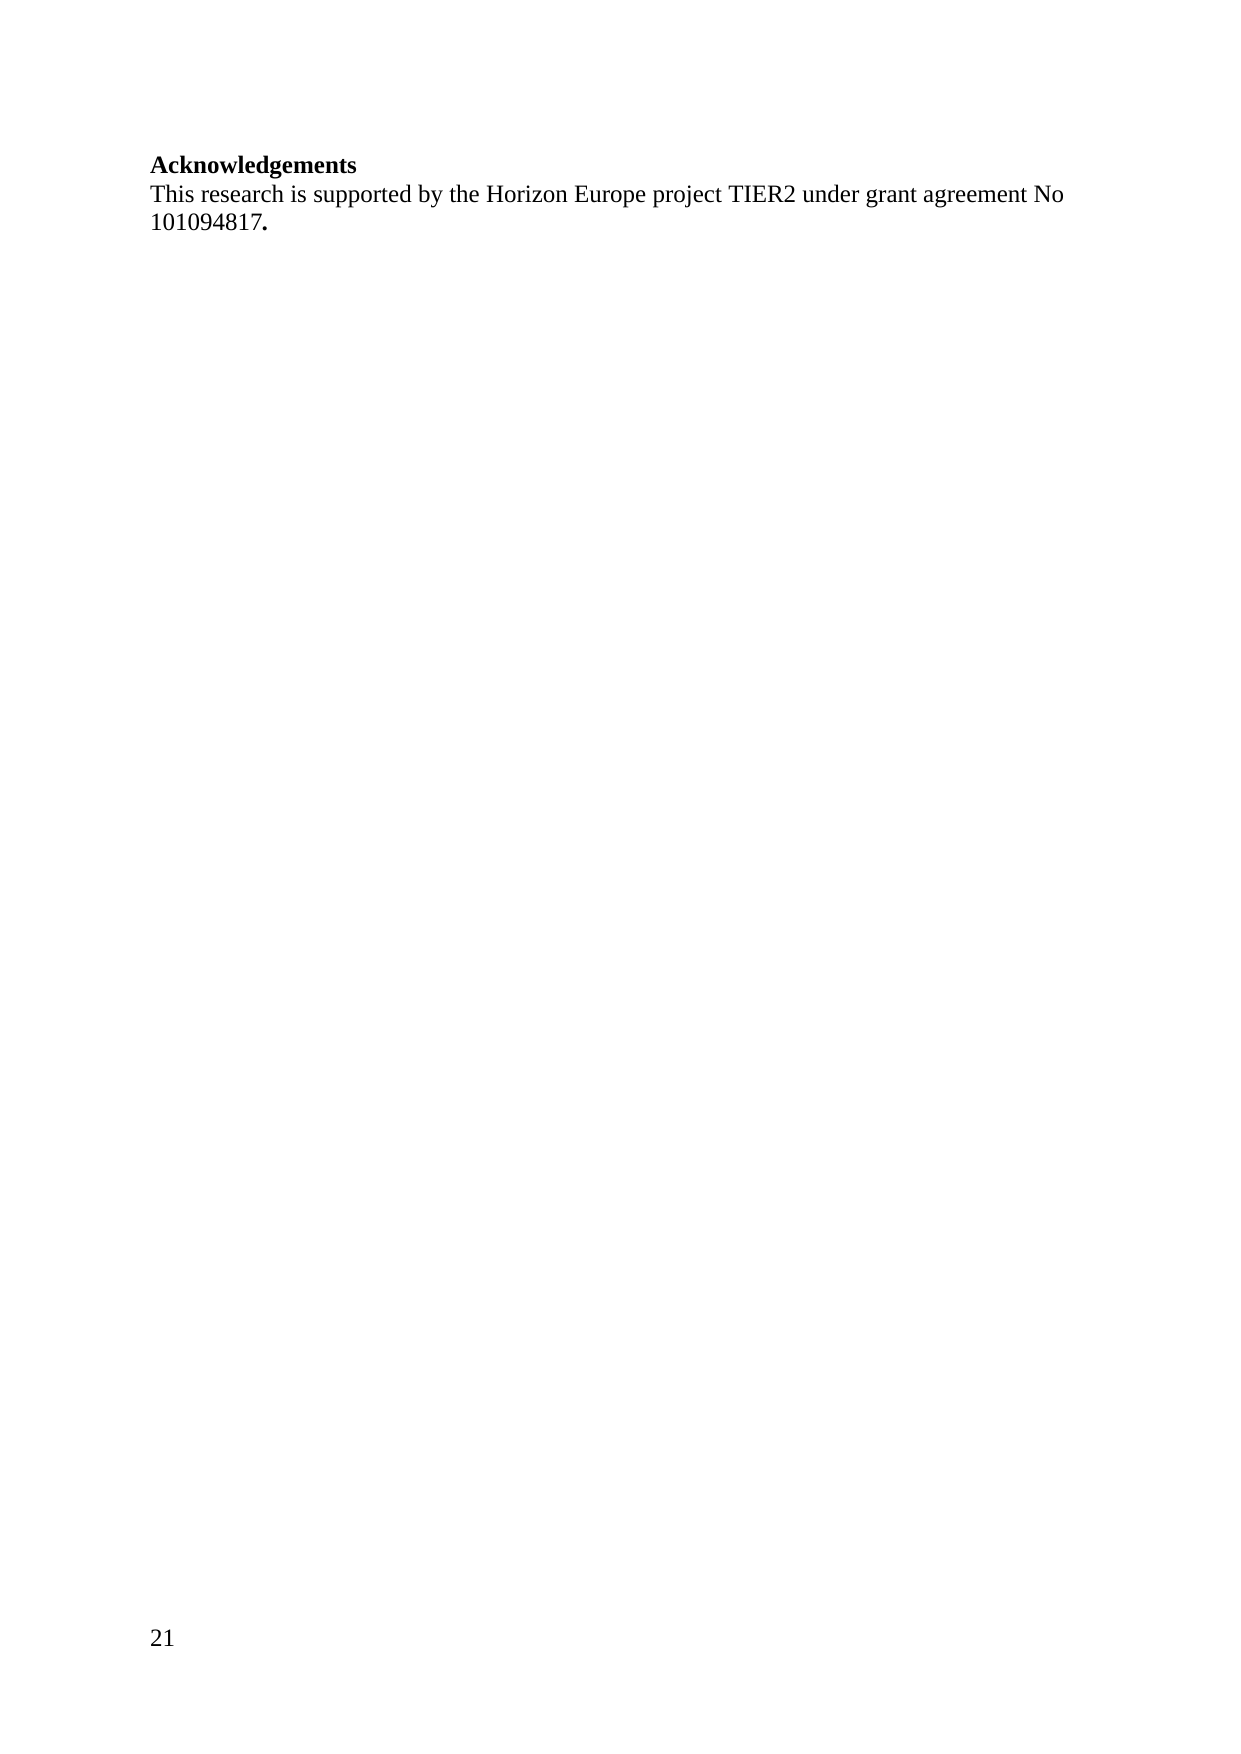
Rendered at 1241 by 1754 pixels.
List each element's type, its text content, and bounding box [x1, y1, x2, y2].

text Acknowledgements [150, 150, 1090, 179]
text This research is supported by the Horizon Europe project TIER2 under grant agreement No 101094817. [150, 179, 1090, 236]
